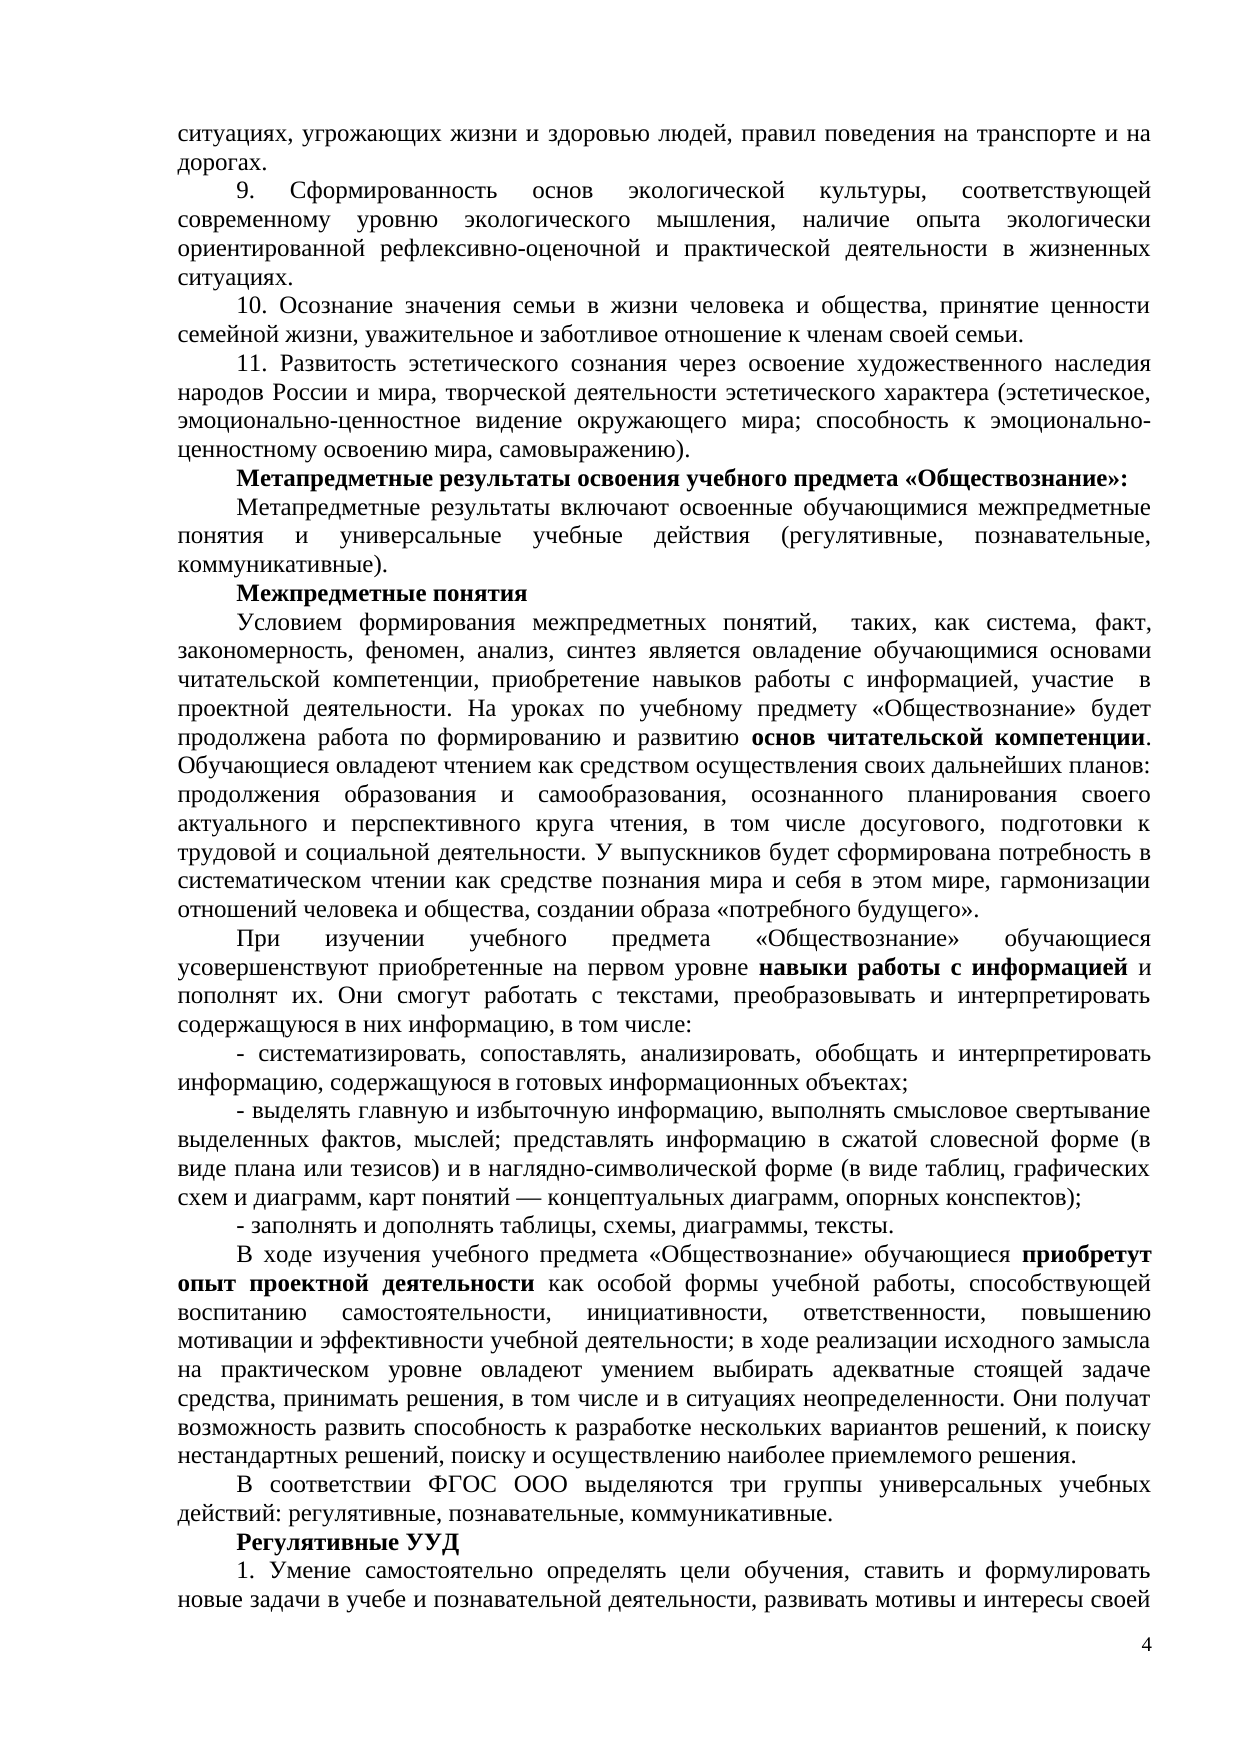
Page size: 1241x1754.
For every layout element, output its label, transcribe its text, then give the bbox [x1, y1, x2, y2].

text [177, 1556, 1152, 1613]
text - систематизировать, сопоставлять, анализировать, обобщать и интерпретировать информацию, содержащуюся в готовых информационных объектах; [177, 1038, 1152, 1096]
text В ходе изучения учебного предмета «Обществознание» обучающиеся приобретут опыт проектной деятельности как особой формы учебной работы, способствующей воспитанию самостоятельности, инициативности, ответственности, повышению мотивации и эффективности учебной деятельности; в ходе реализации исходного замысла на практическом уровне овладеют умением выбирать адекватные стоящей задаче средства, принимать решения, в том числе и в ситуациях неопределенности. Они получат возможность развить способность к разработке нескольких вариантов решений, к поиску нестандартных решений, поиску и осуществлению наиболее приемлемого решения. [177, 1239, 1152, 1469]
text - заполнять и дополнять таблицы, схемы, диаграммы, тексты. [177, 1211, 1152, 1239]
text 11. Развитость эстетического сознания через освоение художественного наследия народов России и мира, творческой деятельности эстетического характера (эстетическое, эмоционально-ценностное видение окружающего мира; способность к эмоционально-ценностному освоению мира, самовыражению). [177, 348, 1152, 463]
subtitle Метапредметные результаты освоения учебного предмета «Обществознание»: [177, 463, 1152, 492]
text 10. Осознание значения семьи в жизни человека и общества, принятие ценности семейной жизни, уважительное и заботливое отношение к членам своей семьи. [177, 291, 1152, 348]
text При изучении учебного предмета «Обществознание» обучающиеся усовершенствуют приобретенные на первом уровне навыки работы с информацией и пополнят их. Они смогут работать с текстами, преобразовывать и интерпретировать содержащуюся в них информацию, в том числе: [177, 923, 1152, 1038]
text 9. Сформированность основ экологической культуры, соответствующей современному уровню экологического мышления, наличие опыта экологически ориентированной рефлексивно-оценочной и практической деятельности в жизненных ситуациях. [177, 176, 1152, 291]
text Межпредметные понятия [177, 578, 1152, 607]
text Условием формирования межпредметных понятий, таких, как система, факт, закономерность, феномен, анализ, синтез является овладение обучающимися основами читательской компетенции, приобретение навыков работы с информацией, участие в проектной деятельности. На уроках по учебному предмету «Обществознание» будет продолжена работа по формированию и развитию основ читательской компетенции. Обучающиеся овладеют чтением как средством осуществления своих дальнейших планов: продолжения образования и самообразования, осознанного планирования своего актуального и перспективного круга чтения, в том числе досугового, подготовки к трудовой и социальной деятельности. У выпускников будет сформирована потребность в систематическом чтении как средстве познания мира и себя в этом мире, гармонизации отношений человека и общества, создании образа «потребного будущего». [177, 607, 1152, 923]
text Регулятивные УУД [177, 1527, 1152, 1556]
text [177, 118, 1152, 176]
text В соответствии ФГОС ООО выделяются три группы универсальных учебных действий: регулятивные, познавательные, коммуникативные. [177, 1469, 1152, 1527]
text Метапредметные результаты включают освоенные обучающимися межпредметные понятия и универсальные учебные действия (регулятивные, познавательные, коммуникативные). [177, 492, 1152, 578]
text - выделять главную и избыточную информацию, выполнять смысловое свертывание выделенных фактов, мыслей; представлять информацию в сжатой словесной форме (в виде плана или тезисов) и в наглядно-символической форме (в виде таблиц, графических схем и диаграмм, карт понятий — концептуальных диаграмм, опорных конспектов); [177, 1096, 1152, 1211]
